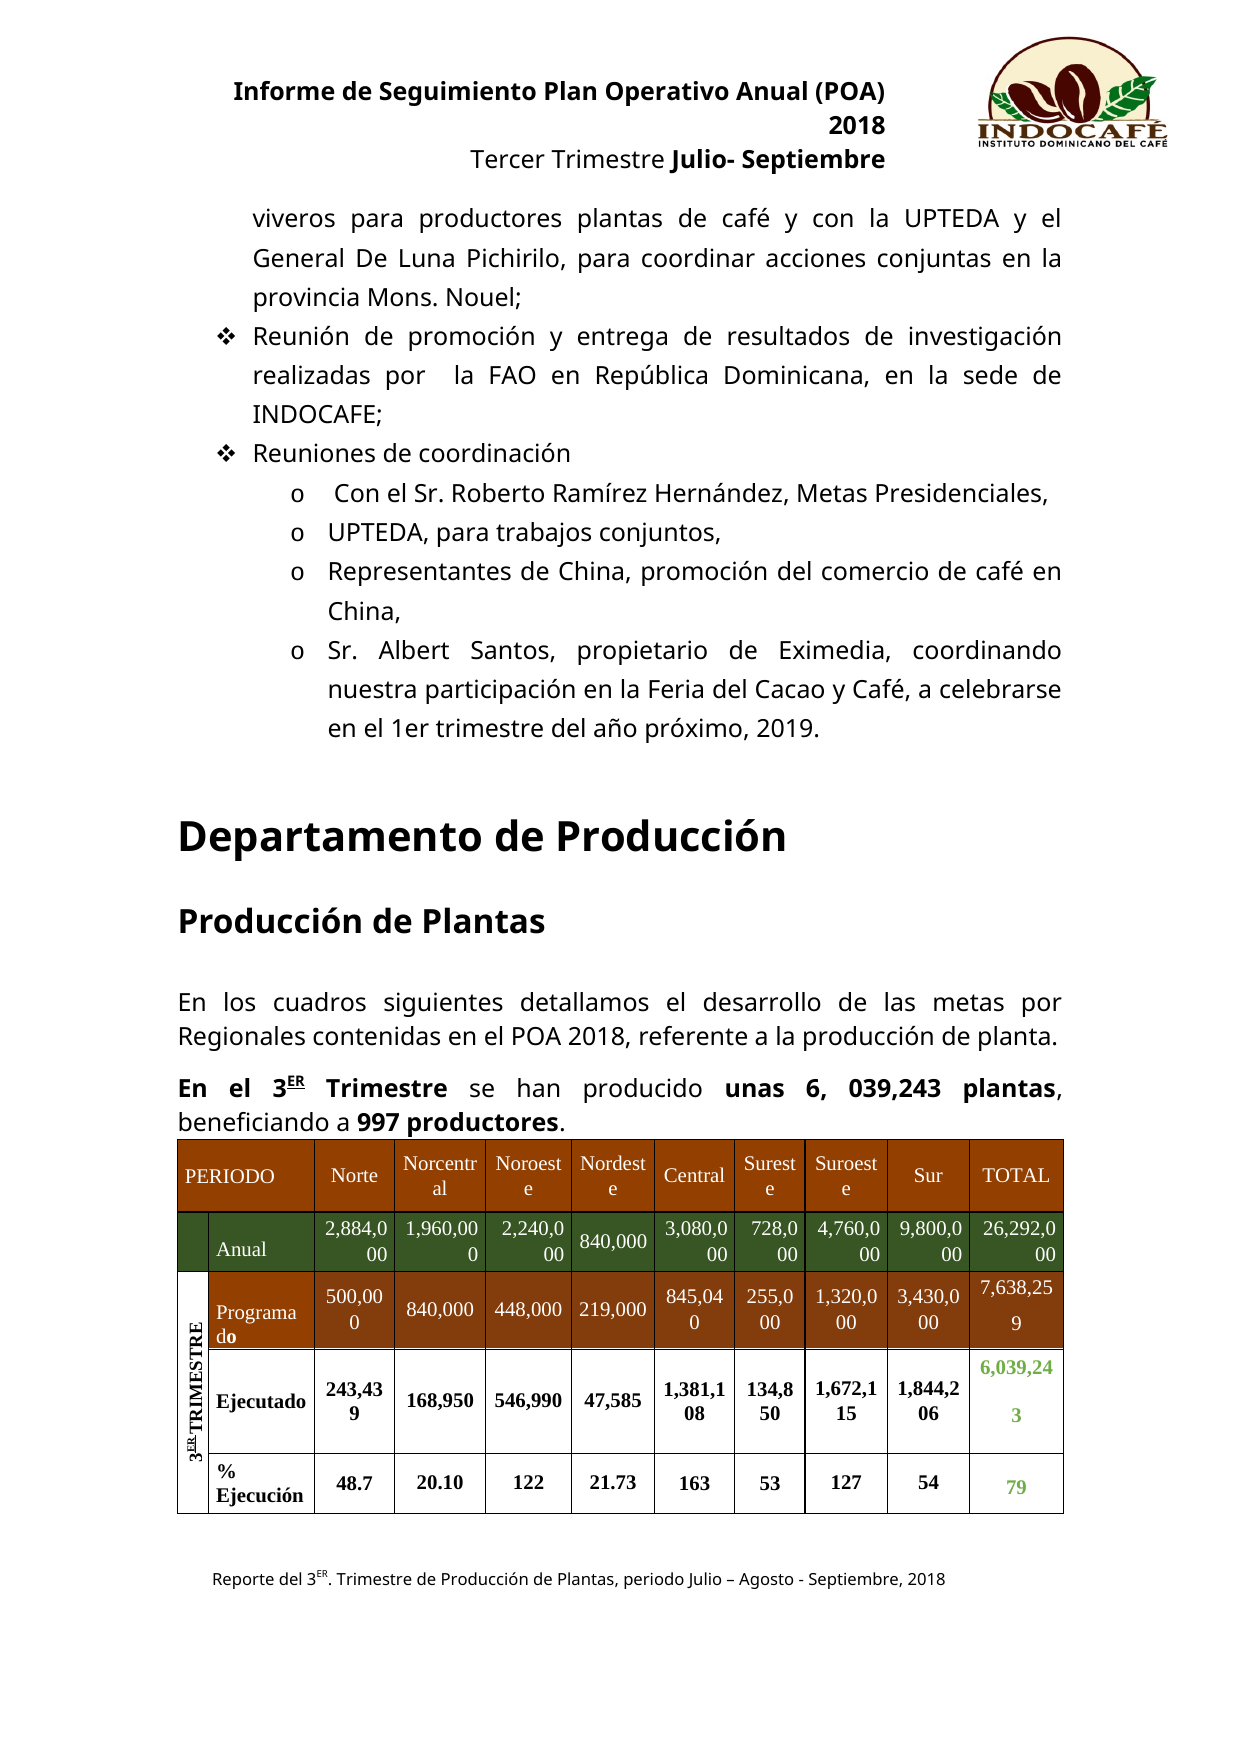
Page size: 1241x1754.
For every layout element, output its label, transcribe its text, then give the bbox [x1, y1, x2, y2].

table_cell 20.10 [395, 1454, 485, 1512]
table_cell 7,638,259 [970, 1272, 1063, 1348]
table_cell 448,000 [486, 1272, 571, 1348]
table_cell 840,000 [572, 1213, 654, 1271]
table_cell 53 [735, 1454, 804, 1512]
table_cell 1,381,108 [655, 1350, 734, 1453]
table_cell 728,000 [735, 1213, 804, 1271]
table_header Nordeste [572, 1140, 654, 1211]
table_cell 127 [806, 1454, 887, 1512]
table_cell 79 [970, 1454, 1063, 1512]
text En el 3ER Trimestre se han producido unas 6, 039,243 plantas, beneficiando a 997 productores. [177, 1070, 1063, 1138]
table_cell 54 [888, 1454, 969, 1512]
subtitle Departamento de Producción [177, 807, 1063, 864]
table_header Sur [888, 1140, 969, 1211]
text En los cuadros siguientes detallamos el desarrollo de las metas por Regionales contenidas en el POA 2018, referente a la producción de planta. [177, 984, 1063, 1052]
table_cell 122 [486, 1454, 571, 1512]
table_cell 546,990 [486, 1350, 571, 1453]
table_header Sureste [735, 1140, 804, 1211]
table_cell % Ejecución [209, 1454, 314, 1512]
table_cell [178, 1213, 208, 1271]
picture [976, 33, 1172, 148]
table_cell Anual [209, 1213, 314, 1271]
table_cell 21.73 [572, 1454, 654, 1512]
list Con el Sr. Roberto Ramírez Hernández, Metas Presidenciales, [290, 475, 1063, 509]
table_cell Ejecutado [209, 1350, 314, 1453]
table_cell 255,000 [735, 1272, 804, 1348]
table_header Noroeste [486, 1140, 571, 1211]
table_cell 1,320,000 [806, 1272, 887, 1348]
text Reporte del 3ER. Trimestre de Producción de Plantas, periodo Julio – Agosto - Septiembre, 2018 [177, 1567, 1063, 1590]
list Representantes de China, promoción del comercio de café en China, [290, 554, 1063, 627]
list UPTEDA, para trabajos conjuntos, [290, 514, 1063, 549]
table_cell 3,080,000 [655, 1213, 734, 1271]
table_cell 219,000 [572, 1272, 654, 1348]
table_cell 9,800,000 [888, 1213, 969, 1271]
table_cell 2,884,000 [315, 1213, 394, 1271]
table_cell 47,585 [572, 1350, 654, 1453]
table_cell 845,040 [655, 1272, 734, 1348]
table_cell 1,844,206 [888, 1350, 969, 1453]
table_cell 168,950 [395, 1350, 485, 1453]
table_cell 3,430,000 [888, 1272, 969, 1348]
table_header Suroeste [806, 1140, 887, 1211]
table_cell 163 [655, 1454, 734, 1512]
table_header PERIODO [178, 1140, 314, 1211]
table_cell 48.7 [315, 1454, 394, 1512]
table_cell 134,850 [735, 1350, 804, 1453]
table_header Norcentral [395, 1140, 485, 1211]
table_cell 1,960,000 [395, 1213, 485, 1271]
list Reuniones de coordinación [215, 436, 1063, 470]
table_cell 3ER TRIMESTRE [178, 1272, 208, 1512]
table_cell 6,039,243 [970, 1350, 1063, 1453]
table_cell 2,240,000 [486, 1213, 571, 1271]
table_header Central [655, 1140, 734, 1211]
table_cell 4,760,000 [806, 1213, 887, 1271]
table_cell 840,000 [395, 1272, 485, 1348]
table_cell 26,292,000 [970, 1213, 1063, 1271]
table_cell 243,439 [315, 1350, 394, 1453]
table_cell Programado [209, 1272, 314, 1348]
table_cell 500,000 [315, 1272, 394, 1348]
table_header TOTAL [970, 1140, 1063, 1211]
table_cell 1,672,115 [806, 1350, 887, 1453]
list Reunión de promoción y entrega de resultados de investigación realizadas por la FAO en República Dominicana, en la sede de INDOCAFE; [215, 318, 1063, 431]
table_header Norte [315, 1140, 394, 1211]
subtitle Producción de Plantas [177, 898, 1063, 944]
list Sr. Albert Santos, propietario de Eximedia, coordinando nuestra participación en la Feria del Cacao y Café, a celebrarse en el 1er trimestre del año próximo, 2019. [290, 632, 1063, 745]
